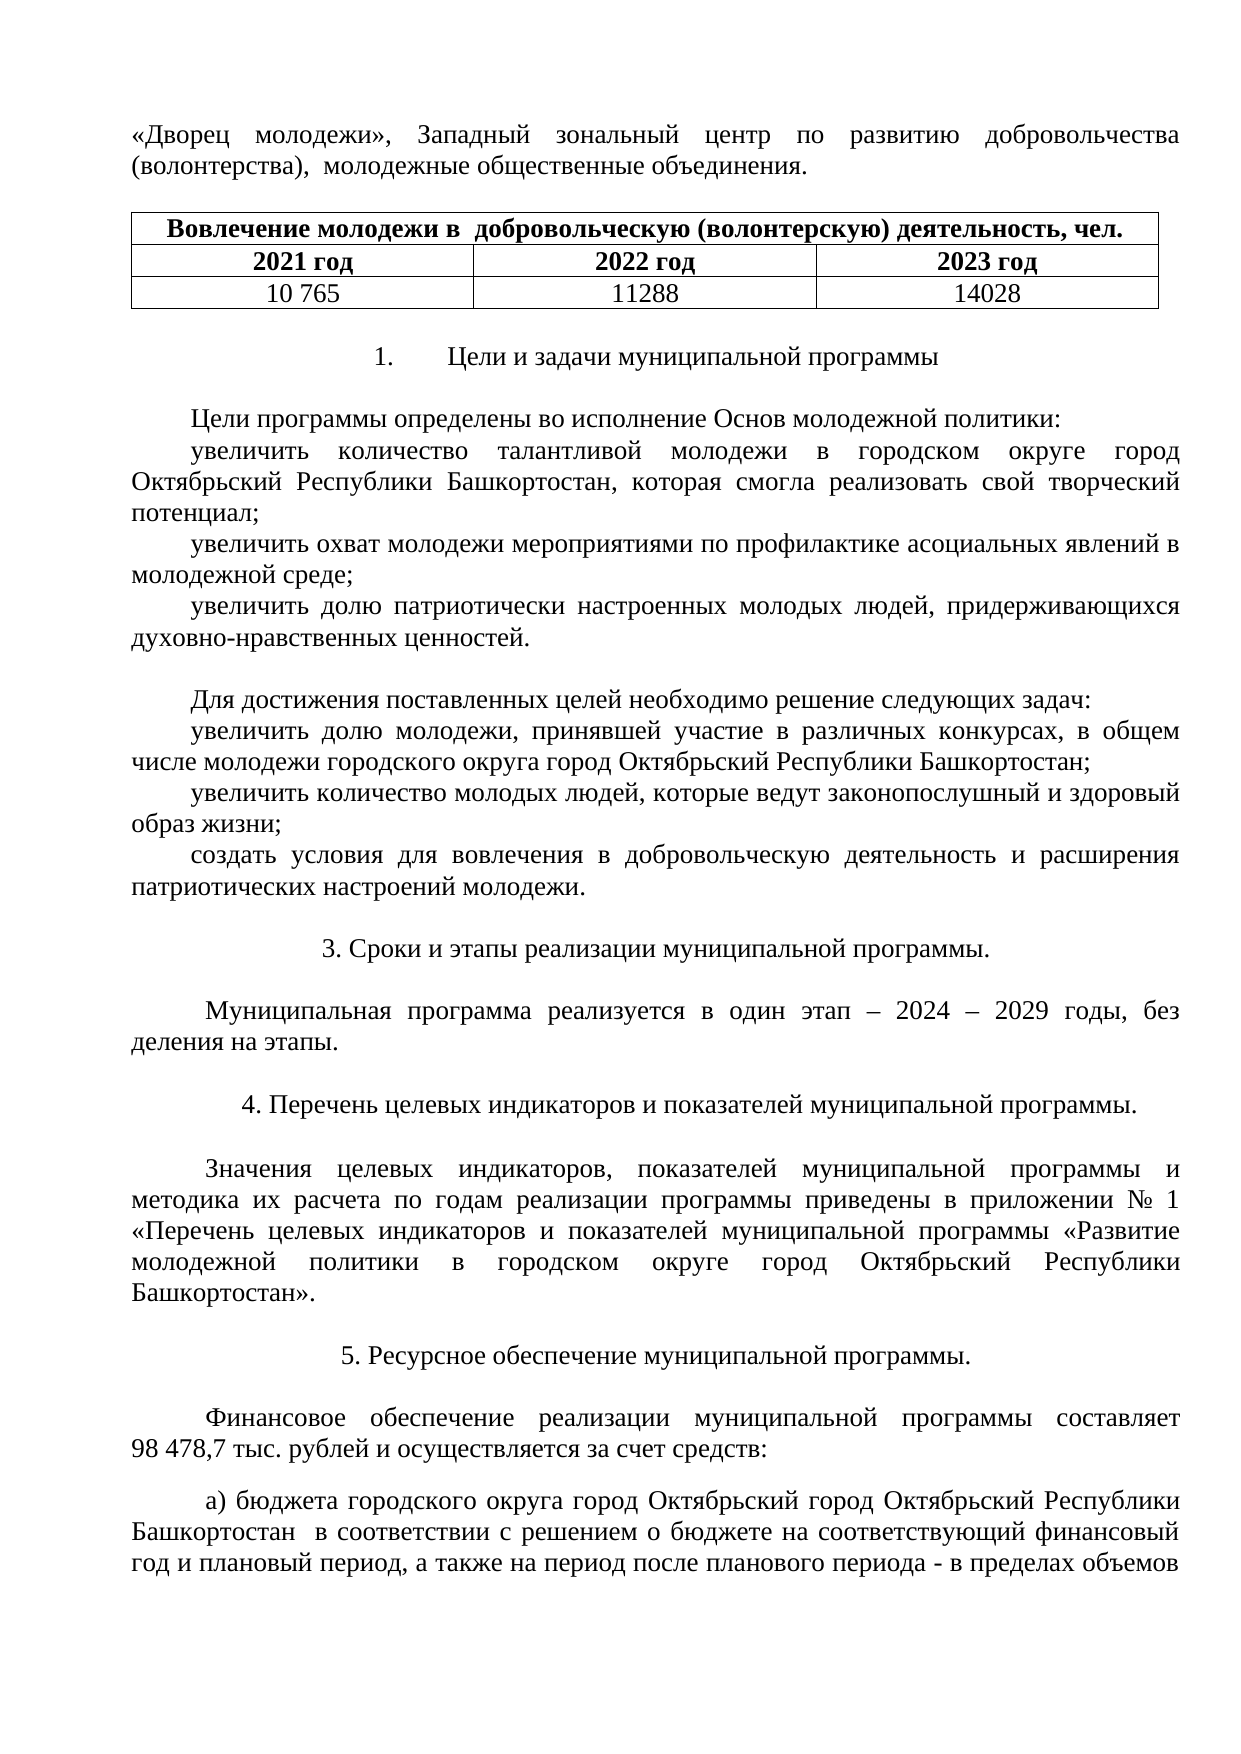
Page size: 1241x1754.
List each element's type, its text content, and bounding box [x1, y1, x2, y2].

text увеличить охват молодежи мероприятиями по профилактике асоциальных явлений в молодежной среде; [131, 527, 1181, 589]
table_cell 2023 год [817, 245, 1158, 276]
table_cell 10 765 [132, 277, 473, 308]
text увеличить долю молодежи, принявшей участие в различных конкурсах, в общем числе молодежи городского округа город Октябрьский Республики Башкортостан; [131, 714, 1181, 776]
text Цели программы определены во исполнение Основ молодежной политики: [131, 403, 1181, 434]
table_cell 2021 год [132, 245, 473, 276]
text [131, 1484, 1181, 1578]
text Значения целевых индикаторов, показателей муниципальной программы и методика их расчета по годам реализации программы приведены в приложении № 1 «Перечень целевых индикаторов и показателей муниципальной программы «Развитие молодежной политики в городском округе город Октябрьский Республики Башкортостан». [131, 1152, 1181, 1308]
text Муниципальная программа реализуется в один этап – 2024 – 2029 годы, без деления на этапы. [131, 994, 1181, 1057]
table_cell 11288 [474, 277, 816, 308]
list Цели и задачи муниципальной программы [131, 340, 1181, 371]
text увеличить долю патриотически настроенных молодых людей, придерживающихся духовно-нравственных ценностей. [131, 589, 1181, 652]
text увеличить количество молодых людей, которые ведут законопослушный и здоровый образ жизни; [131, 776, 1181, 839]
text Финансовое обеспечение реализации муниципальной программы составляет 98 478,7 тыс. рублей и осуществляется за счет средств: [131, 1401, 1181, 1463]
text 3. Сроки и этапы реализации муниципальной программы. [131, 932, 1181, 963]
table_header Вовлечение молодежи в добровольческую (волонтерскую) деятельность, чел. [132, 213, 1158, 244]
text 5. Ресурсное обеспечение муниципальной программы. [131, 1339, 1181, 1370]
text создать условия для вовлечения в добровольческую деятельность и расширения патриотических настроений молодежи. [131, 839, 1181, 901]
text 4. Перечень целевых индикаторов и показателей муниципальной программы. [131, 1088, 1181, 1119]
table_cell 14028 [817, 277, 1158, 308]
text Для достижения поставленных целей необходимо решение следующих задач: [131, 683, 1181, 714]
table_cell 2022 год [474, 245, 816, 276]
text увеличить количество талантливой молодежи в городском округе город Октябрьский Республики Башкортостан, которая смогла реализовать свой творческий потенциал; [131, 434, 1181, 527]
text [131, 118, 1181, 180]
